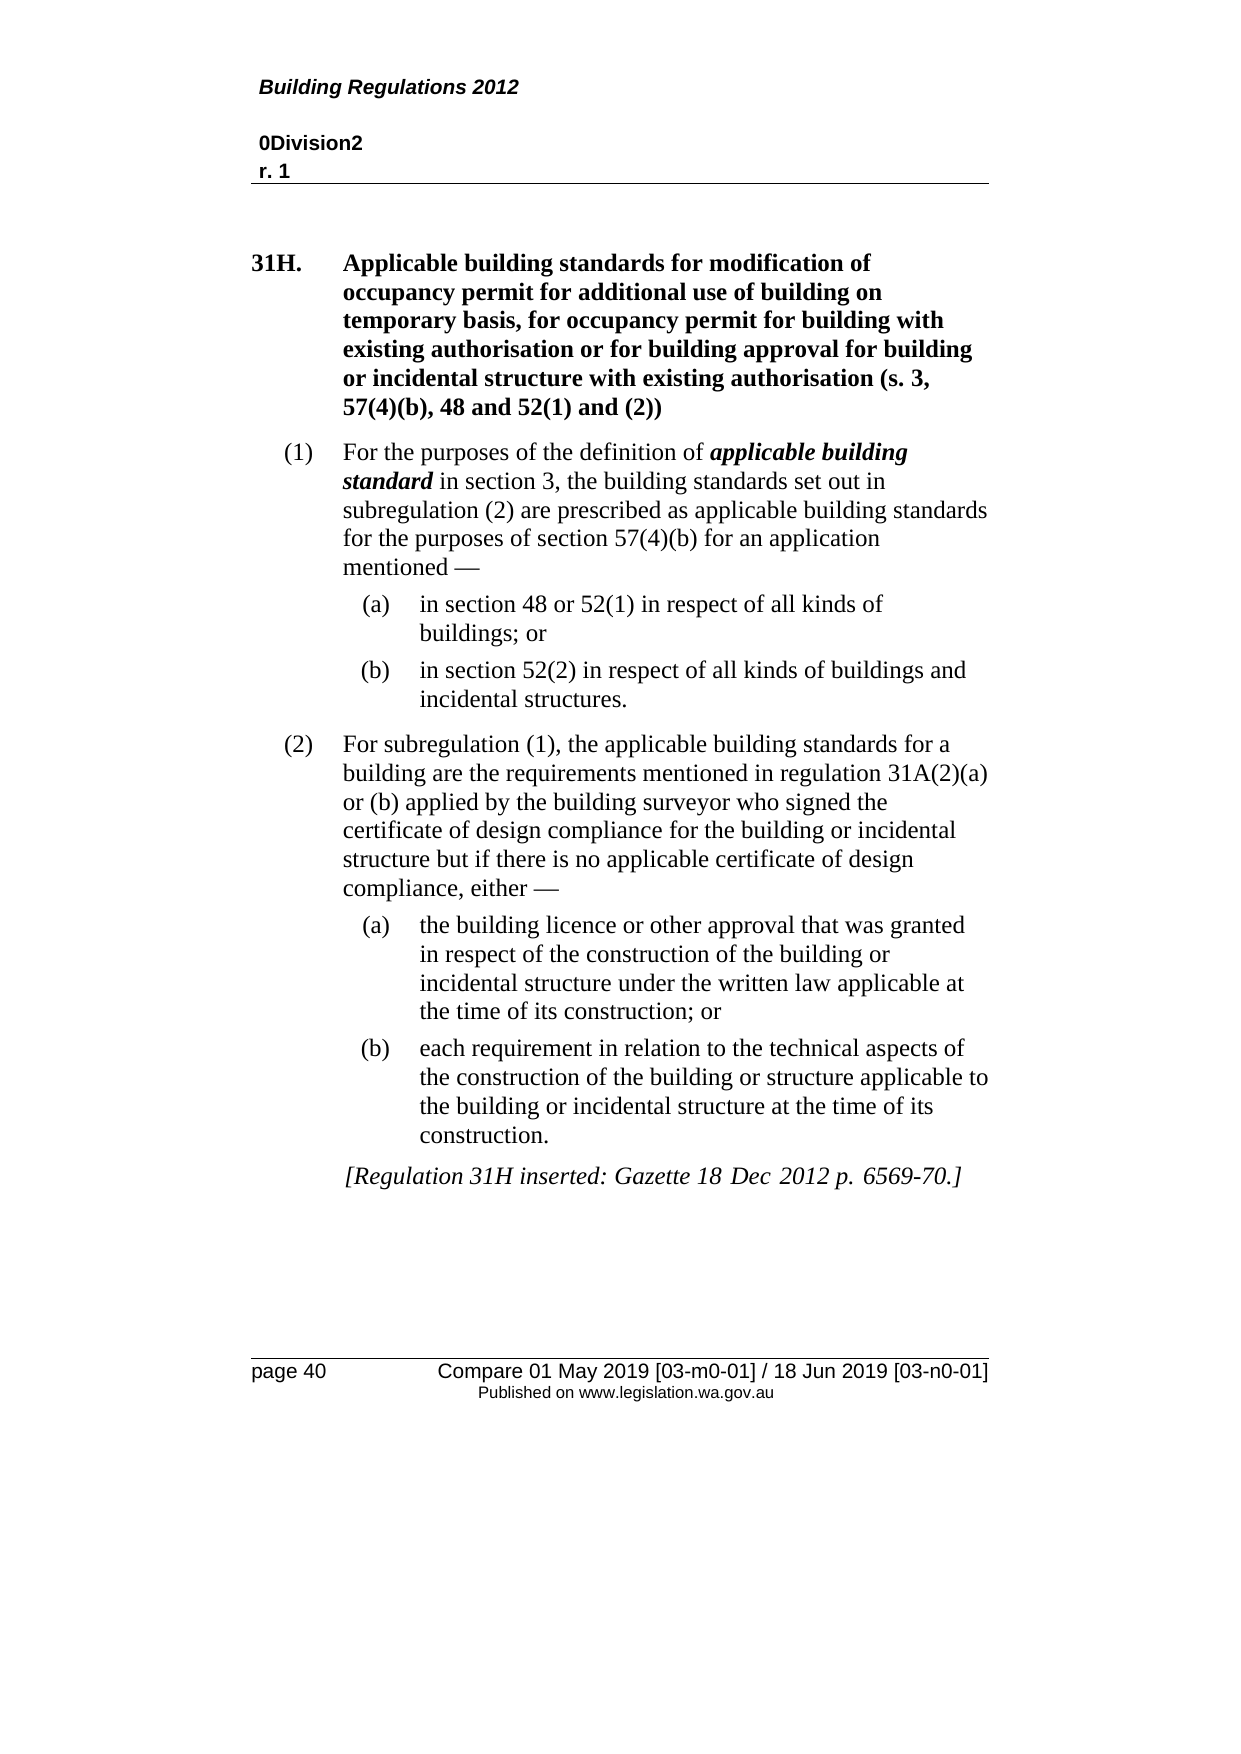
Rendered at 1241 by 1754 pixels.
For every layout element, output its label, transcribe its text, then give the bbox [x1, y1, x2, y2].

text (a) in section 48 or 52(1) in respect of all kinds of buildings; or [251, 589, 989, 647]
subtitle 31H. Applicable building standards for modification of occupancy permit for additional use of building on temporary basis, for occupancy permit for building with existing authorisation or for building approval for building or incidental structure with existing authorisation (s. 3, 57(4)(b), 48 and 52(1) and (2)) [251, 248, 989, 421]
text [Regulation 31H inserted: Gazette 18 Dec 2012 p. 6569-70.] [251, 1161, 989, 1190]
text (2) For subregulation (1), the applicable building standards for a building are the requirements mentioned in regulation 31A(2)(a) or (b) applied by the building surveyor who signed the certificate of design compliance for the building or incidental structure but if there is no applicable certificate of design compliance, either — [251, 729, 989, 902]
text (a) the building licence or other approval that was granted in respect of the construction of the building or incidental structure under the written law applicable at the time of its construction; or [251, 910, 989, 1025]
text (b) each requirement in relation to the technical aspects of the construction of the building or structure applicable to the building or incidental structure at the time of its construction. [251, 1033, 989, 1148]
text (b) in section 52(2) in respect of all kinds of buildings and incidental structures. [251, 655, 989, 713]
text (1) For the purposes of the definition of applicable building standard in section 3, the building standards set out in subregulation (2) are prescribed as applicable building standards for the purposes of section 57(4)(b) for an application mentioned — [251, 437, 989, 581]
